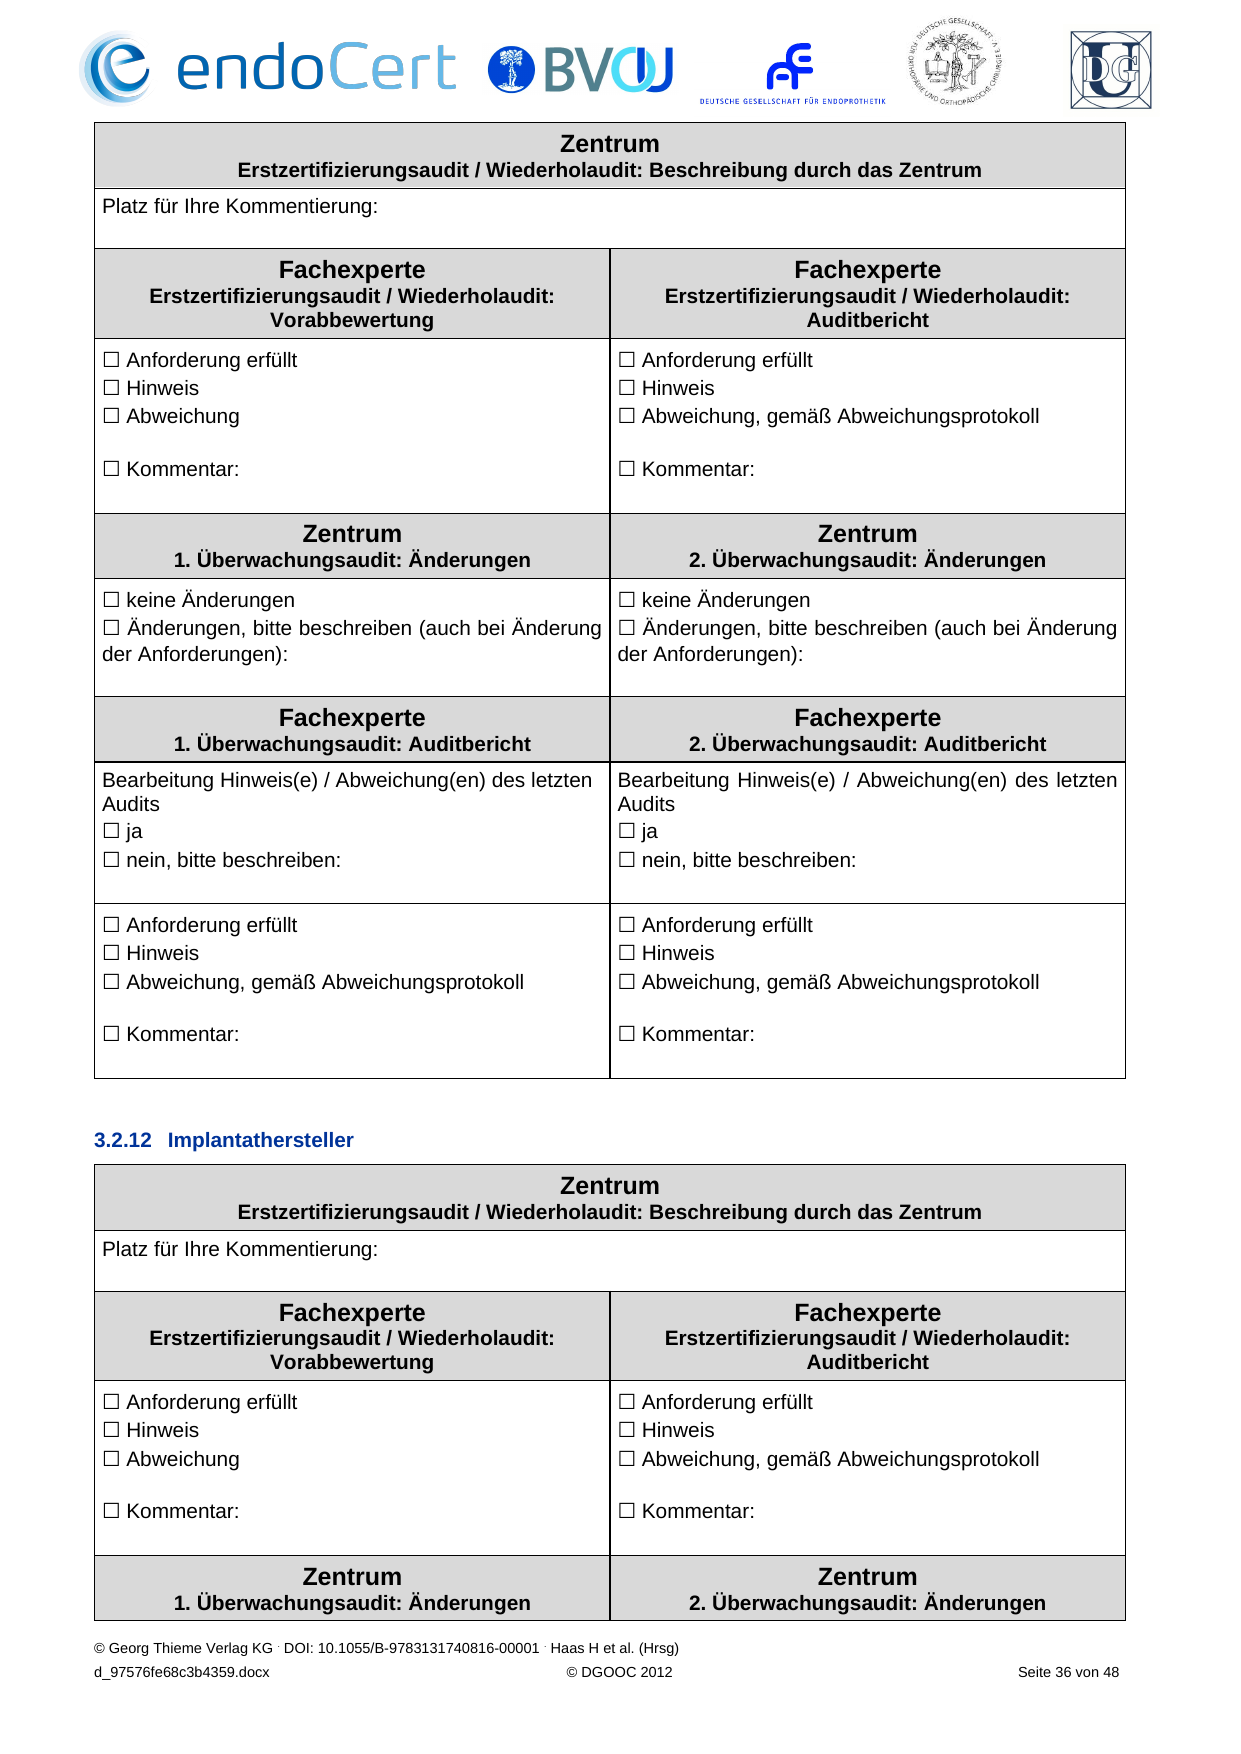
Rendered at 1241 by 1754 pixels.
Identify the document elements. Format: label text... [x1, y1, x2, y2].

table_cell Zentrum 1. Überwachungsaudit: Änderungen [95, 1556, 609, 1620]
table_cell Anforderung erfüllt Hinweis Abweichung, gemäß Abweichungsprotokoll Kommentar: [611, 904, 1125, 1078]
picture [1063, 24, 1160, 117]
table_cell keine Änderungen Änderungen, bitte beschreiben (auch bei Änderung der Anforderungen): [95, 579, 609, 696]
table_cell Fachexperte 1. Überwachungsaudit: Auditbericht [95, 697, 609, 761]
table_cell Anforderung erfüllt Hinweis Abweichung Kommentar: [95, 1381, 609, 1555]
table_cell Fachexperte Erstzertifizierungsaudit / Wiederholaudit: Vorabbewertung [95, 1292, 609, 1380]
picture [76, 30, 459, 107]
table_cell Anforderung erfüllt Hinweis Abweichung, gemäß Abweichungsprotokoll Kommentar: [95, 904, 609, 1078]
picture [900, 10, 1009, 112]
table_cell Fachexperte Erstzertifizierungsaudit / Wiederholaudit: Vorabbewertung [95, 249, 609, 338]
table_cell Bearbeitung Hinweis(e) / Abweichung(en) des letzten Audits ja nein, bitte beschreiben: [611, 763, 1125, 903]
subtitle 3.2.12 Implantathersteller [94, 1128, 1125, 1152]
table_cell Fachexperte 2. Überwachungsaudit: Auditbericht [611, 697, 1125, 761]
picture [694, 36, 891, 117]
table_cell Bearbeitung Hinweis(e) / Abweichung(en) des letzten Audits ja nein, bitte beschreiben: [95, 763, 609, 903]
picture [482, 43, 679, 95]
table_cell Zentrum 2. Überwachungsaudit: Änderungen [611, 514, 1125, 578]
table_cell Platz für Ihre Kommentierung: [95, 1231, 1125, 1291]
table_header Zentrum Erstzertifizierungsaudit / Wiederholaudit: Beschreibung durch das Zentrum [95, 123, 1125, 187]
table_cell keine Änderungen Änderungen, bitte beschreiben (auch bei Änderung der Anforderungen): [611, 579, 1125, 696]
table_cell Platz für Ihre Kommentierung: [95, 189, 1125, 248]
table_cell Anforderung erfüllt Hinweis Abweichung, gemäß Abweichungsprotokoll Kommentar: [611, 1381, 1125, 1555]
table_cell Zentrum 1. Überwachungsaudit: Änderungen [95, 514, 609, 578]
table_cell Fachexperte Erstzertifizierungsaudit / Wiederholaudit: Auditbericht [611, 249, 1125, 338]
table_cell Fachexperte Erstzertifizierungsaudit / Wiederholaudit: Auditbericht [611, 1292, 1125, 1380]
table_cell Anforderung erfüllt Hinweis Abweichung, gemäß Abweichungsprotokoll Kommentar: [611, 339, 1125, 512]
table_header Zentrum Erstzertifizierungsaudit / Wiederholaudit: Beschreibung durch das Zentrum [95, 1165, 1125, 1230]
table_cell Anforderung erfüllt Hinweis Abweichung Kommentar: [95, 339, 609, 512]
table_cell Zentrum 2. Überwachungsaudit: Änderungen [611, 1556, 1125, 1620]
